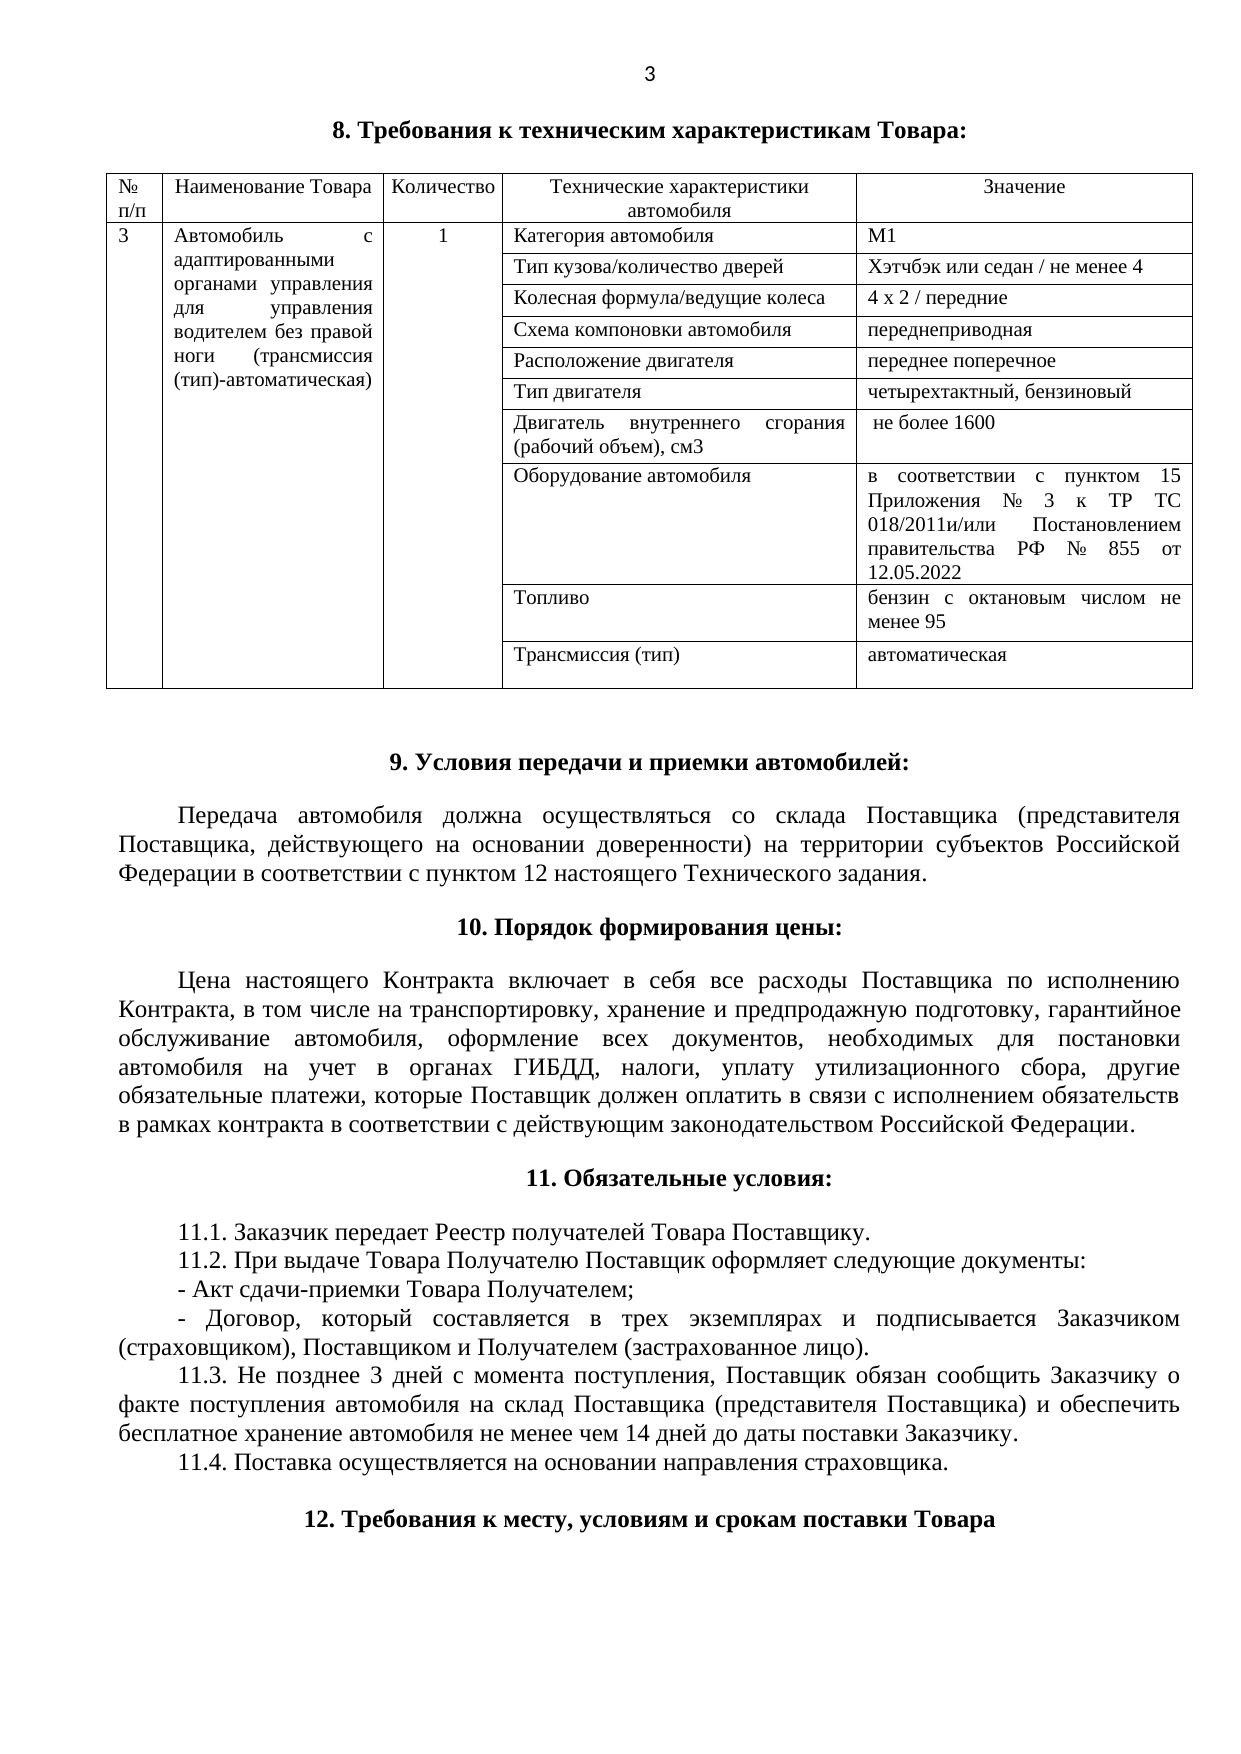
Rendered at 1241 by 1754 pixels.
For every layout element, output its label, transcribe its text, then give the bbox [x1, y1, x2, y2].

table_cell Двигатель внутреннего сгорания (рабочий объем), см3 [503, 410, 856, 462]
table_cell Колесная формула/ведущие колеса [503, 285, 856, 316]
table_cell 4 х 2 / передние [857, 285, 1192, 316]
list 11.2. При выдаче Товара Получателю Поставщик оформляет следующие документы: [118, 1245, 1181, 1274]
table_cell автоматическая [857, 642, 1192, 688]
table_cell Автомобиль с адаптированными органами управления для управления водителем без правой ноги (трансмиссия (тип)-автоматическая) [163, 223, 383, 688]
text - Договор, который составляется в трех экземплярах и подписывается Заказчиком (страховщиком), Поставщиком и Получателем (застрахованное лицо). [118, 1303, 1181, 1360]
list Цена настоящего Контракта включает в себя все расходы Поставщика по исполнению Контракта, в том числе на транспортировку, хранение и предпродажную подготовку, гарантийное обслуживание автомобиля, оформление всех документов, необходимых для постановки автомобиля на учет в органах ГИБДД, налоги, уплату утилизационного сбора, другие обязательные платежи, которые Поставщик должен оплатить в связи с исполнением обязательств в рамках контракта в соответствии с действующим законодательством Российской Федерации. [118, 965, 1181, 1138]
table_header Технические характеристики автомобиля [503, 174, 856, 222]
table_cell переднеприводная [857, 317, 1192, 347]
table_cell Расположение двигателя [503, 348, 856, 378]
list 11.1. Заказчик передает Реестр получателей Товара Поставщику. [118, 1217, 1181, 1245]
list 10. Порядок формирования цены: [118, 912, 1181, 940]
list 11.3. Не позднее 3 дней с момента поступления, Поставщик обязан сообщить Заказчику о факте поступления автомобиля на склад Поставщика (представителя Поставщика) и обеспечить бесплатное хранение автомобиля не менее чем 14 дней до даты поставки Заказчику. [118, 1360, 1181, 1447]
list 11.4. Поставка осуществляется на основании направления страховщика. [118, 1447, 1181, 1475]
table_cell 3 [107, 223, 162, 688]
table_header Наименование Товара [163, 174, 383, 222]
table_cell четырехтактный, бензиновый [857, 379, 1192, 409]
table_cell М1 [857, 223, 1192, 253]
table_cell Тип двигателя [503, 379, 856, 409]
table_header Значение [857, 174, 1192, 222]
text Передача автомобиля должна осуществляться со склада Поставщика (представителя Поставщика, действующего на основании доверенности) на территории субъектов Российской Федерации в соответствии с пунктом 12 настоящего Технического задания. [118, 800, 1181, 887]
list 11. Обязательные условия: [118, 1163, 1181, 1192]
text 9. Условия передачи и приемки автомобилей: [118, 747, 1181, 775]
text 12. Требования к месту, условиям и срокам поставки Товара [118, 1504, 1181, 1533]
table_cell Трансмиссия (тип) [503, 642, 856, 688]
text 8. Требования к техническим характеристикам Товара: [118, 115, 1181, 144]
text - Акт сдачи-приемки Товара Получателем; [118, 1274, 1181, 1303]
table_cell не более 1600 [857, 410, 1192, 462]
table_cell Тип кузова/количество дверей [503, 254, 856, 284]
table_cell Схема компоновки автомобиля [503, 317, 856, 347]
table_cell Хэтчбэк или седан / не менее 4 [857, 254, 1192, 284]
table_cell Оборудование автомобиля [503, 464, 856, 584]
table_header Количество [384, 174, 502, 222]
table_cell переднее поперечное [857, 348, 1192, 378]
table_cell бензин с октановым числом не менее 95 [857, 585, 1192, 641]
table_cell в соответствии с пунктом 15 Приложения № 3 к ТР ТС 018/2011и/или Постановлением правительства РФ № 855 от 12.05.2022 [857, 464, 1192, 584]
table_cell Категория автомобиля [503, 223, 856, 253]
table_cell 1 [384, 223, 502, 688]
table_cell Топливо [503, 585, 856, 641]
table_header № п/п [107, 174, 162, 222]
